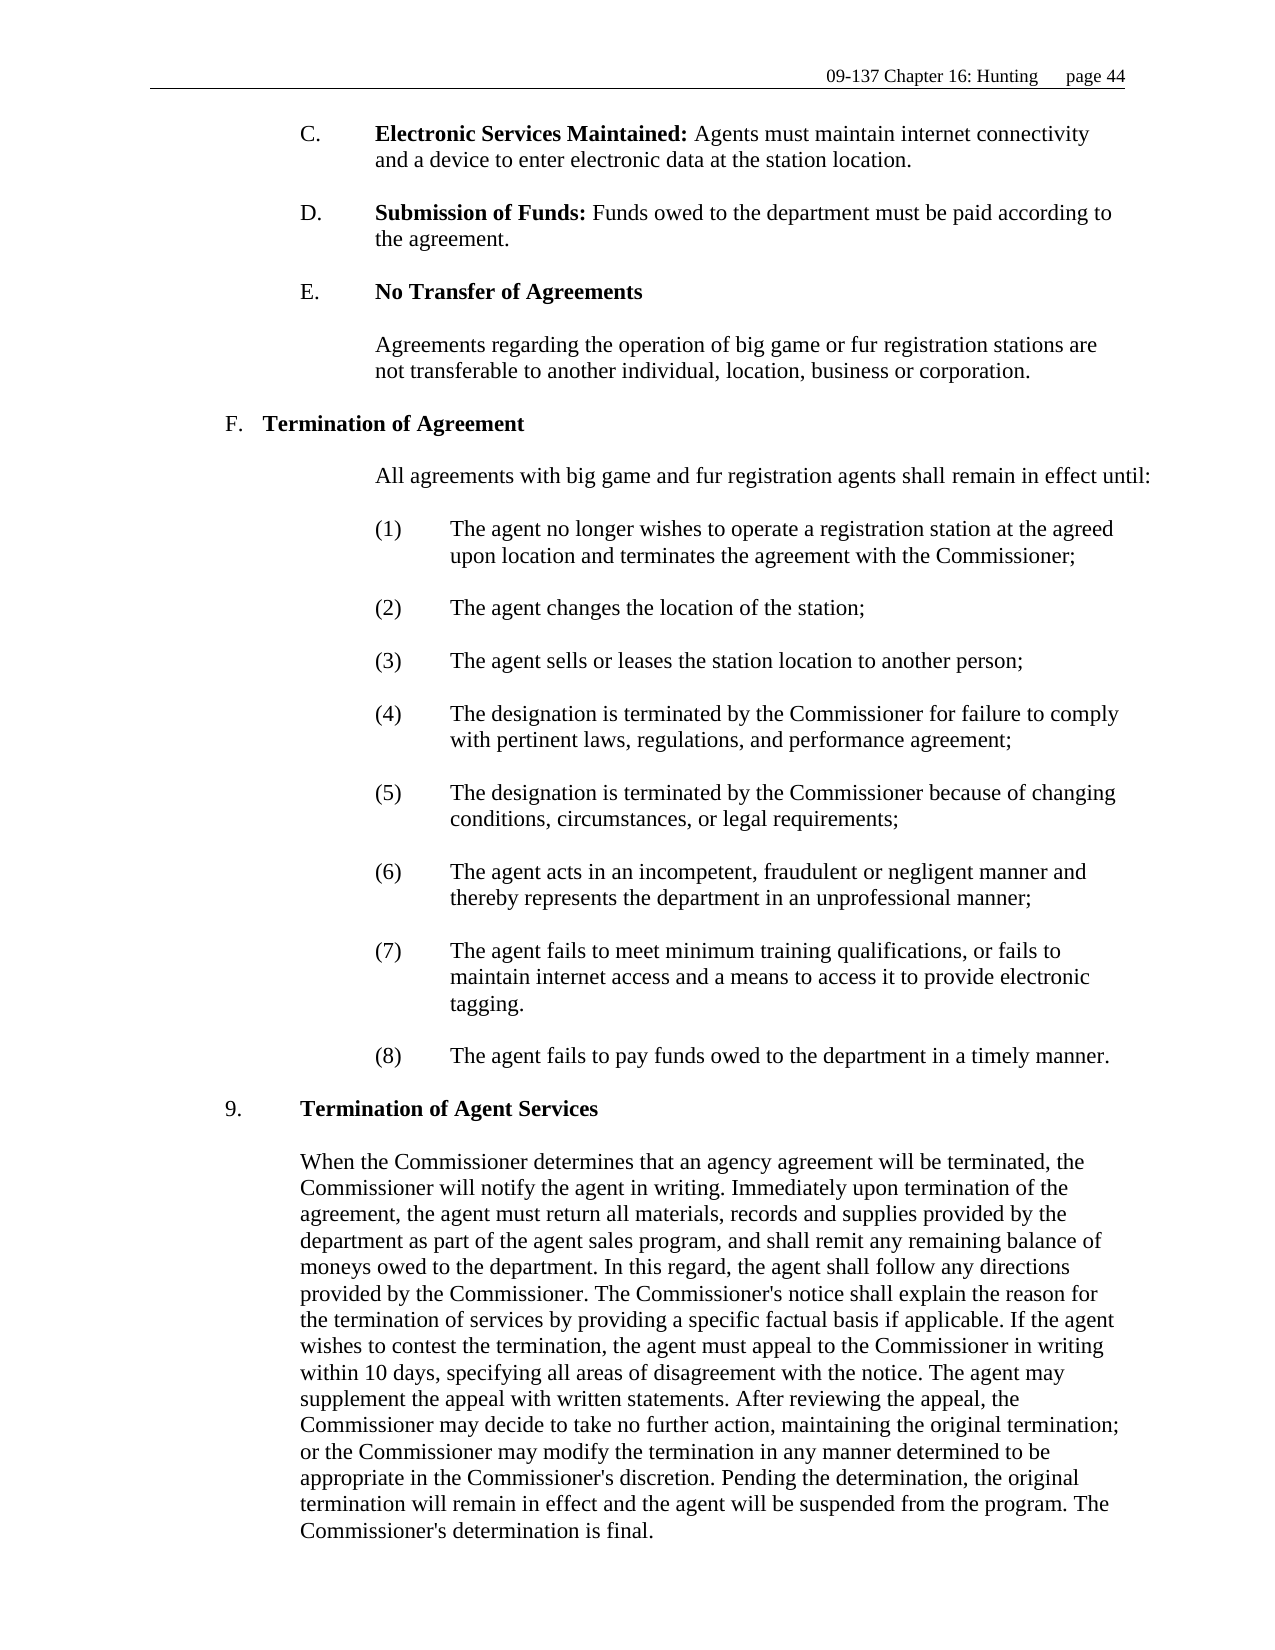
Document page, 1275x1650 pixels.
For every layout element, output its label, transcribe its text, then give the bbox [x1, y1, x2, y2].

list The agent changes the location of the station; [375, 594, 1125, 621]
list Electronic Services Maintained: Agents must maintain internet connectivity and a device to enter electronic data at the station location. [300, 120, 1125, 173]
list The agent sells or leases the station location to another person; [375, 647, 1125, 673]
text All agreements with big game and fur registration agents shall remain in effect until: [375, 463, 1162, 489]
list Termination of Agreement [150, 410, 1125, 436]
list The agent no longer wishes to operate a registration station at the agreed upon location and terminates the agreement with the Commissioner; [375, 515, 1125, 568]
text Agreements regarding the operation of big game or fur registration stations are not transferable to another individual, location, business or corporation. [375, 331, 1125, 383]
list The designation is terminated by the Commissioner because of changing conditions, circumstances, or legal requirements; [375, 779, 1125, 832]
list The agent fails to pay funds owed to the department in a timely manner. [375, 1042, 1125, 1069]
list The agent acts in an incompetent, fraudulent or negligent manner and thereby represents the department in an unprofessional manner; [375, 858, 1125, 911]
text When the Commissioner determines that an agency agreement will be terminated, the Commissioner will notify the agent in writing. Immediately upon termination of the agreement, the agent must return all materials, records and supplies provided by the department as part of the agent sales program, and shall remit any remaining balance of moneys owed to the department. In this regard, the agent shall follow any directions provided by the Commissioner. The Commissioner's notice shall explain the reason for the termination of services by providing a specific factual basis if applicable. If the agent wishes to contest the termination, the agent must appeal to the Commissioner in writing within 10 days, specifying all areas of disagreement with the notice. The agent may supplement the appeal with written statements. After reviewing the appeal, the Commissioner may decide to take no further action, maintaining the original termination; or the Commissioner may modify the termination in any manner determined to be appropriate in the Commissioner's discretion. Pending the determination, the original termination will remain in effect and the agent will be suspended from the program. The Commissioner's determination is final. [300, 1148, 1125, 1543]
list Termination of Agent Services [225, 1095, 1125, 1121]
list The designation is terminated by the Commissioner for failure to comply with pertinent laws, regulations, and performance agreement; [375, 700, 1125, 752]
list Submission of Funds: Funds owed to the department must be paid according to the agreement. [300, 199, 1125, 252]
list The agent fails to meet minimum training qualifications, or fails to maintain internet access and a means to access it to provide electronic tagging. [375, 937, 1125, 1016]
list No Transfer of Agreements [300, 278, 1125, 304]
